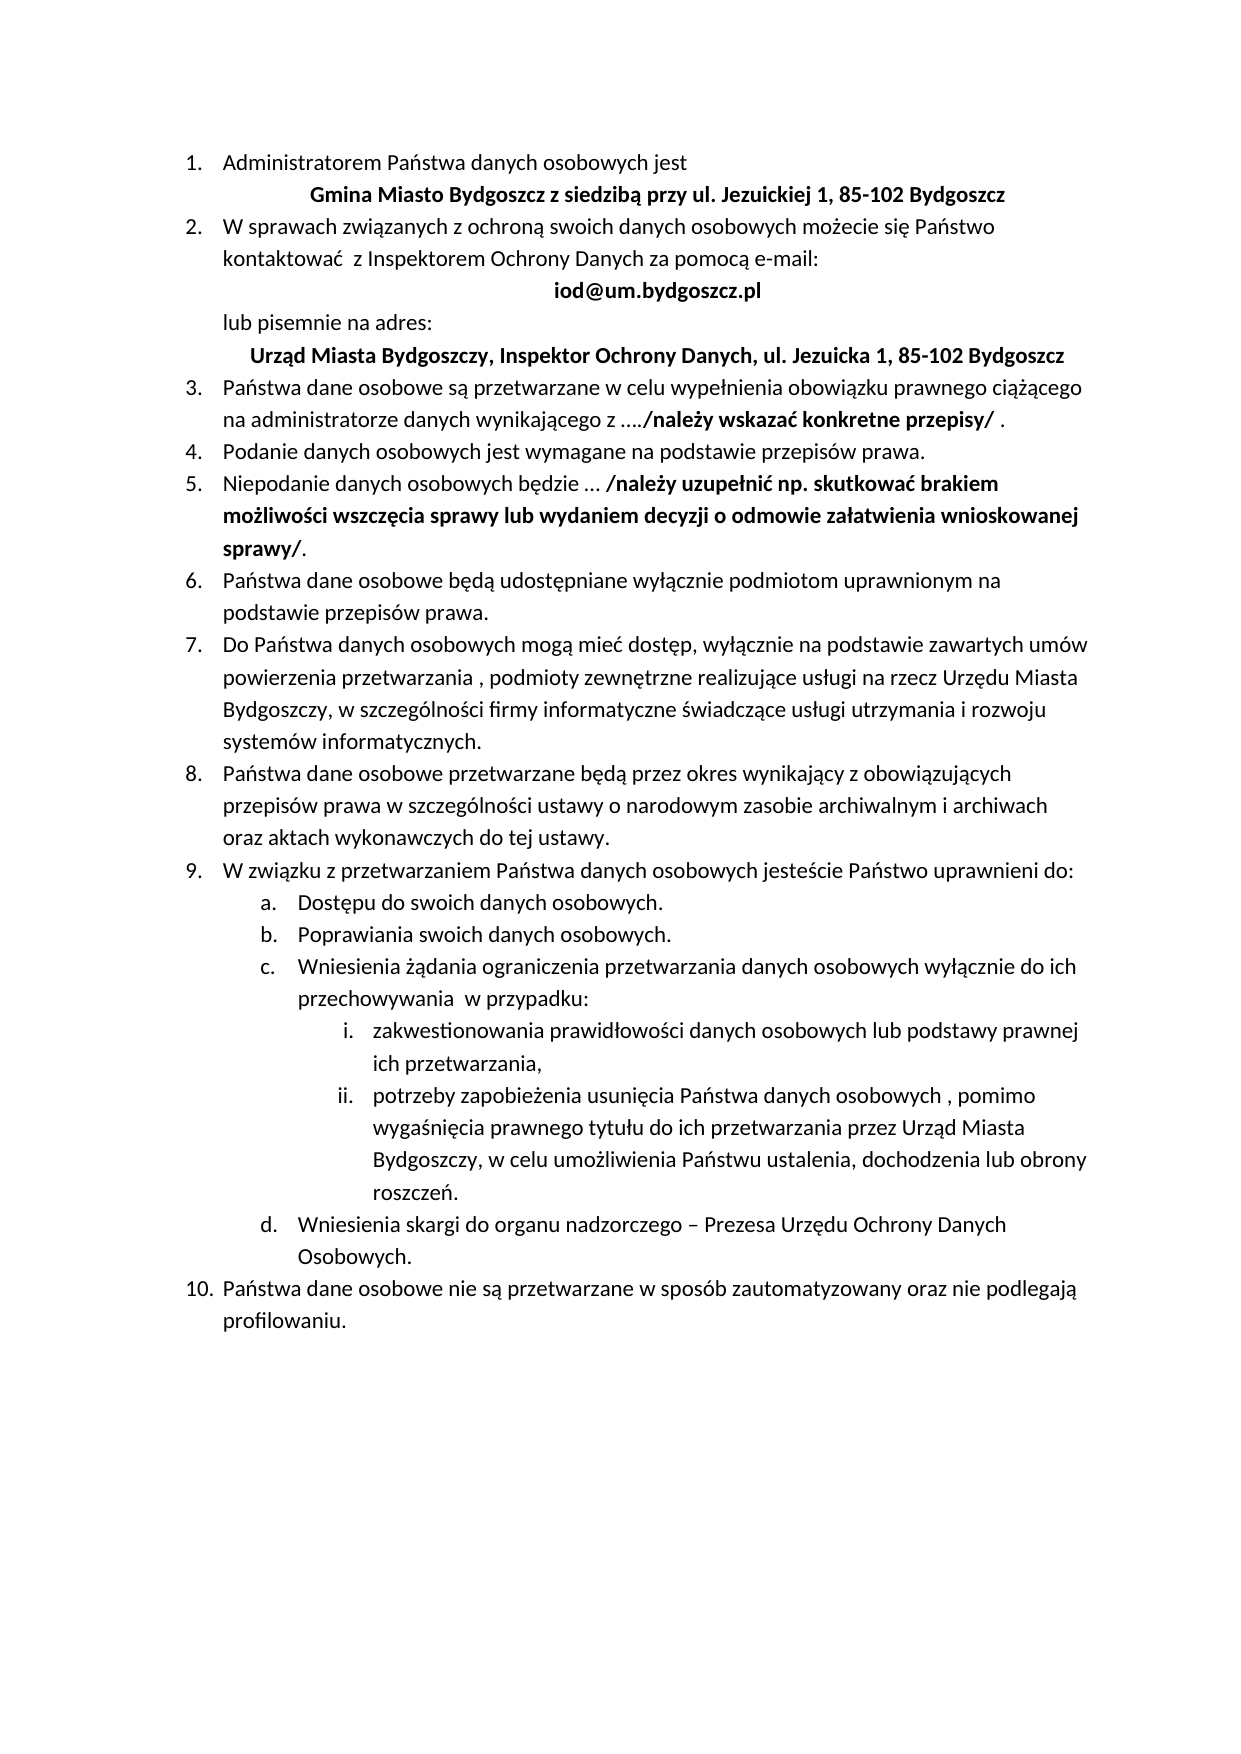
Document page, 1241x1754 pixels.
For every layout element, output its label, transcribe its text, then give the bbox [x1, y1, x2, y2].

list Poprawiania swoich danych osobowych. [260, 920, 1093, 948]
list potrzeby zapobieżenia usunięcia Państwa danych osobowych , pomimo wygaśnięcia prawnego tytułu do ich przetwarzania przez Urząd Miasta Bydgoszczy, w celu umożliwienia Państwu ustalenia, dochodzenia lub obrony roszczeń. [354, 1081, 1093, 1206]
list Gmina Miasto Bydgoszcz z siedzibą przy ul. Jezuickiej 1, 85-102 Bydgoszcz [223, 180, 1093, 208]
list iod@um.bydgoszcz.pl [223, 276, 1093, 304]
list lub pisemnie na adres: [223, 308, 1093, 337]
list Urząd Miasta Bydgoszczy, Inspektor Ochrony Danych, ul. Jezuicka 1, 85-102 Bydgoszcz [223, 341, 1093, 369]
list Wniesienia żądania ograniczenia przetwarzania danych osobowych wyłącznie do ich przechowywania w przypadku: [260, 952, 1093, 1012]
list zakwestionowania prawidłowości danych osobowych lub podstawy prawnej ich przetwarzania, [354, 1017, 1093, 1077]
list Podanie danych osobowych jest wymagane na podstawie przepisów prawa. [185, 437, 1093, 465]
list Do Państwa danych osobowych mogą mieć dostęp, wyłącznie na podstawie zawartych umów powierzenia przetwarzania , podmioty zewnętrzne realizujące usługi na rzecz Urzędu Miasta Bydgoszczy, w szczególności firmy informatyczne świadczące usługi utrzymania i rozwoju systemów informatycznych. [185, 630, 1093, 755]
list W związku z przetwarzaniem Państwa danych osobowych jesteście Państwo uprawnieni do: [185, 856, 1093, 884]
list Dostępu do swoich danych osobowych. [260, 888, 1093, 916]
list W sprawach związanych z ochroną swoich danych osobowych możecie się Państwo kontaktować z Inspektorem Ochrony Danych za pomocą e-mail: [185, 212, 1093, 272]
list Państwa dane osobowe są przetwarzane w celu wypełnienia obowiązku prawnego ciążącego na administratorze danych wynikającego z …./należy wskazać konkretne przepisy/ . [185, 373, 1093, 433]
list Państwa dane osobowe przetwarzane będą przez okres wynikający z obowiązujących przepisów prawa w szczególności ustawy o narodowym zasobie archiwalnym i archiwach oraz aktach wykonawczych do tej ustawy. [185, 759, 1093, 852]
list Państwa dane osobowe nie są przetwarzane w sposób zautomatyzowany oraz nie podlegają profilowaniu. [185, 1274, 1093, 1334]
list Administratorem Państwa danych osobowych jest [185, 148, 1093, 176]
list Wniesienia skargi do organu nadzorczego – Prezesa Urzędu Ochrony Danych Osobowych. [260, 1210, 1093, 1270]
list Państwa dane osobowe będą udostępniane wyłącznie podmiotom uprawnionym na podstawie przepisów prawa. [185, 566, 1093, 626]
list Niepodanie danych osobowych będzie … /należy uzupełnić np. skutkować brakiem możliwości wszczęcia sprawy lub wydaniem decyzji o odmowie załatwienia wnioskowanej sprawy/. [185, 469, 1093, 562]
